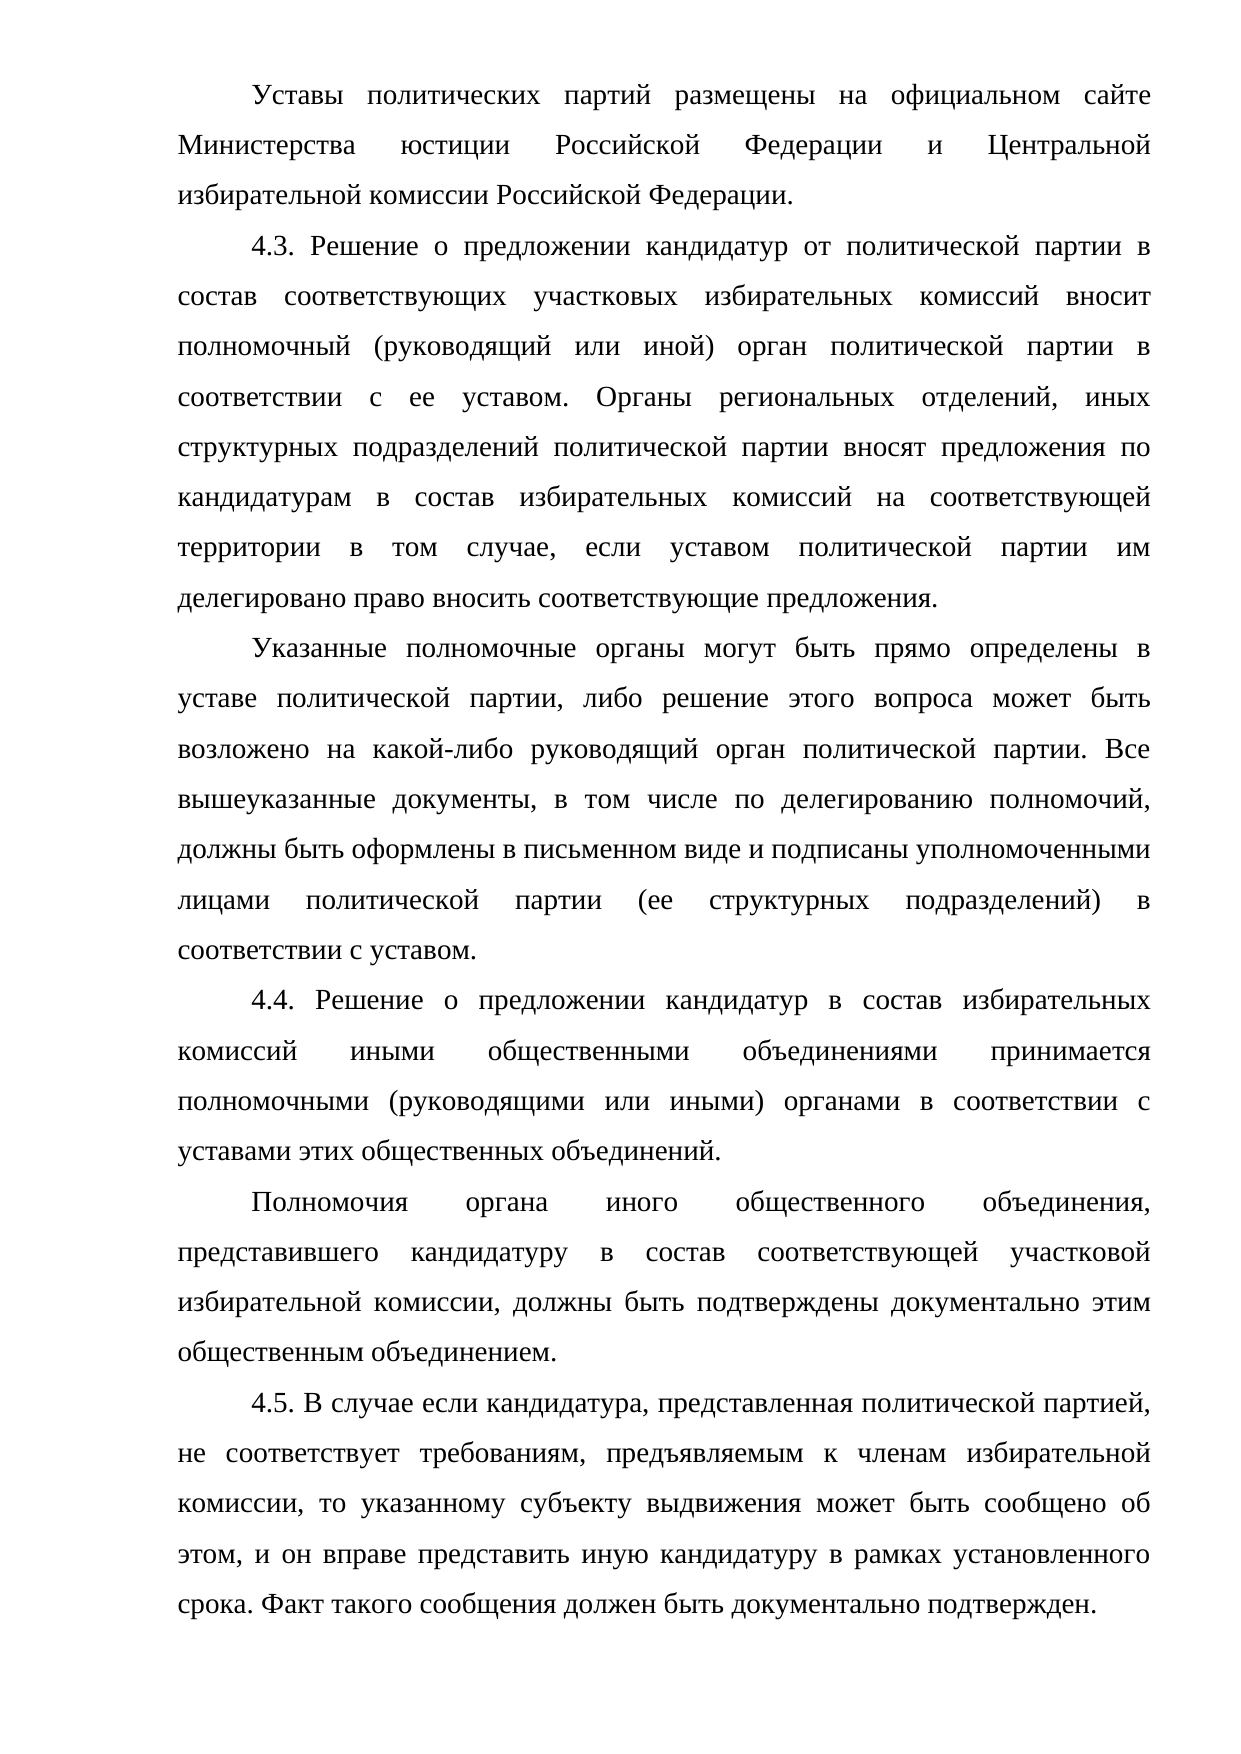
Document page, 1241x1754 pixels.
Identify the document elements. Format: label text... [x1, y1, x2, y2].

text 4.4. Решение о предложении кандидатур в состав избирательных комиссий иными общественными объединениями принимается полномочными (руководящими или иными) органами в соответствии с уставами этих общественных объединений. [177, 982, 1152, 1167]
text Полномочия органа иного общественного объединения, представившего кандидатуру в состав соответствующей участковой избирательной комиссии, должны быть подтверждены документально этим общественным объединением. [177, 1184, 1152, 1368]
text Указанные полномочные органы могут быть прямо определены в уставе политической партии, либо решение этого вопроса может быть возложено на какой-либо руководящий орган политической партии. Все вышеуказанные документы, в том числе по делегированию полномочий, должны быть оформлены в письменном виде и подписаны уполномоченными лицами политической партии (ее структурных подразделений) в соответствии с уставом. [177, 630, 1152, 966]
text 4.3. Решение о предложении кандидатур от политической партии в состав соответствующих участковых избирательных комиссий вносит полномочный (руководящий или иной) орган политической партии в соответствии с ее уставом. Органы региональных отделений, иных структурных подразделений политической партии вносят предложения по кандидатурам в состав избирательных комиссий на соответствующей территории в том случае, если уставом политической партии им делегировано право вносить соответствующие предложения. [177, 228, 1152, 613]
text 4.5. В случае если кандидатура, представленная политической партией, не соответствует требованиям, предъявляемым к членам избирательной комиссии, то указанному субъекту выдвижения может быть сообщено об этом, и он вправе представить иную кандидатуру в рамках установленного срока. Факт такого сообщения должен быть документально подтвержден. [177, 1385, 1152, 1620]
title Уставы политических партий размещены на официальном сайте Министерства юстиции Российской Федерации и Центральной избирательной комиссии Российской Федерации. [177, 77, 1152, 211]
